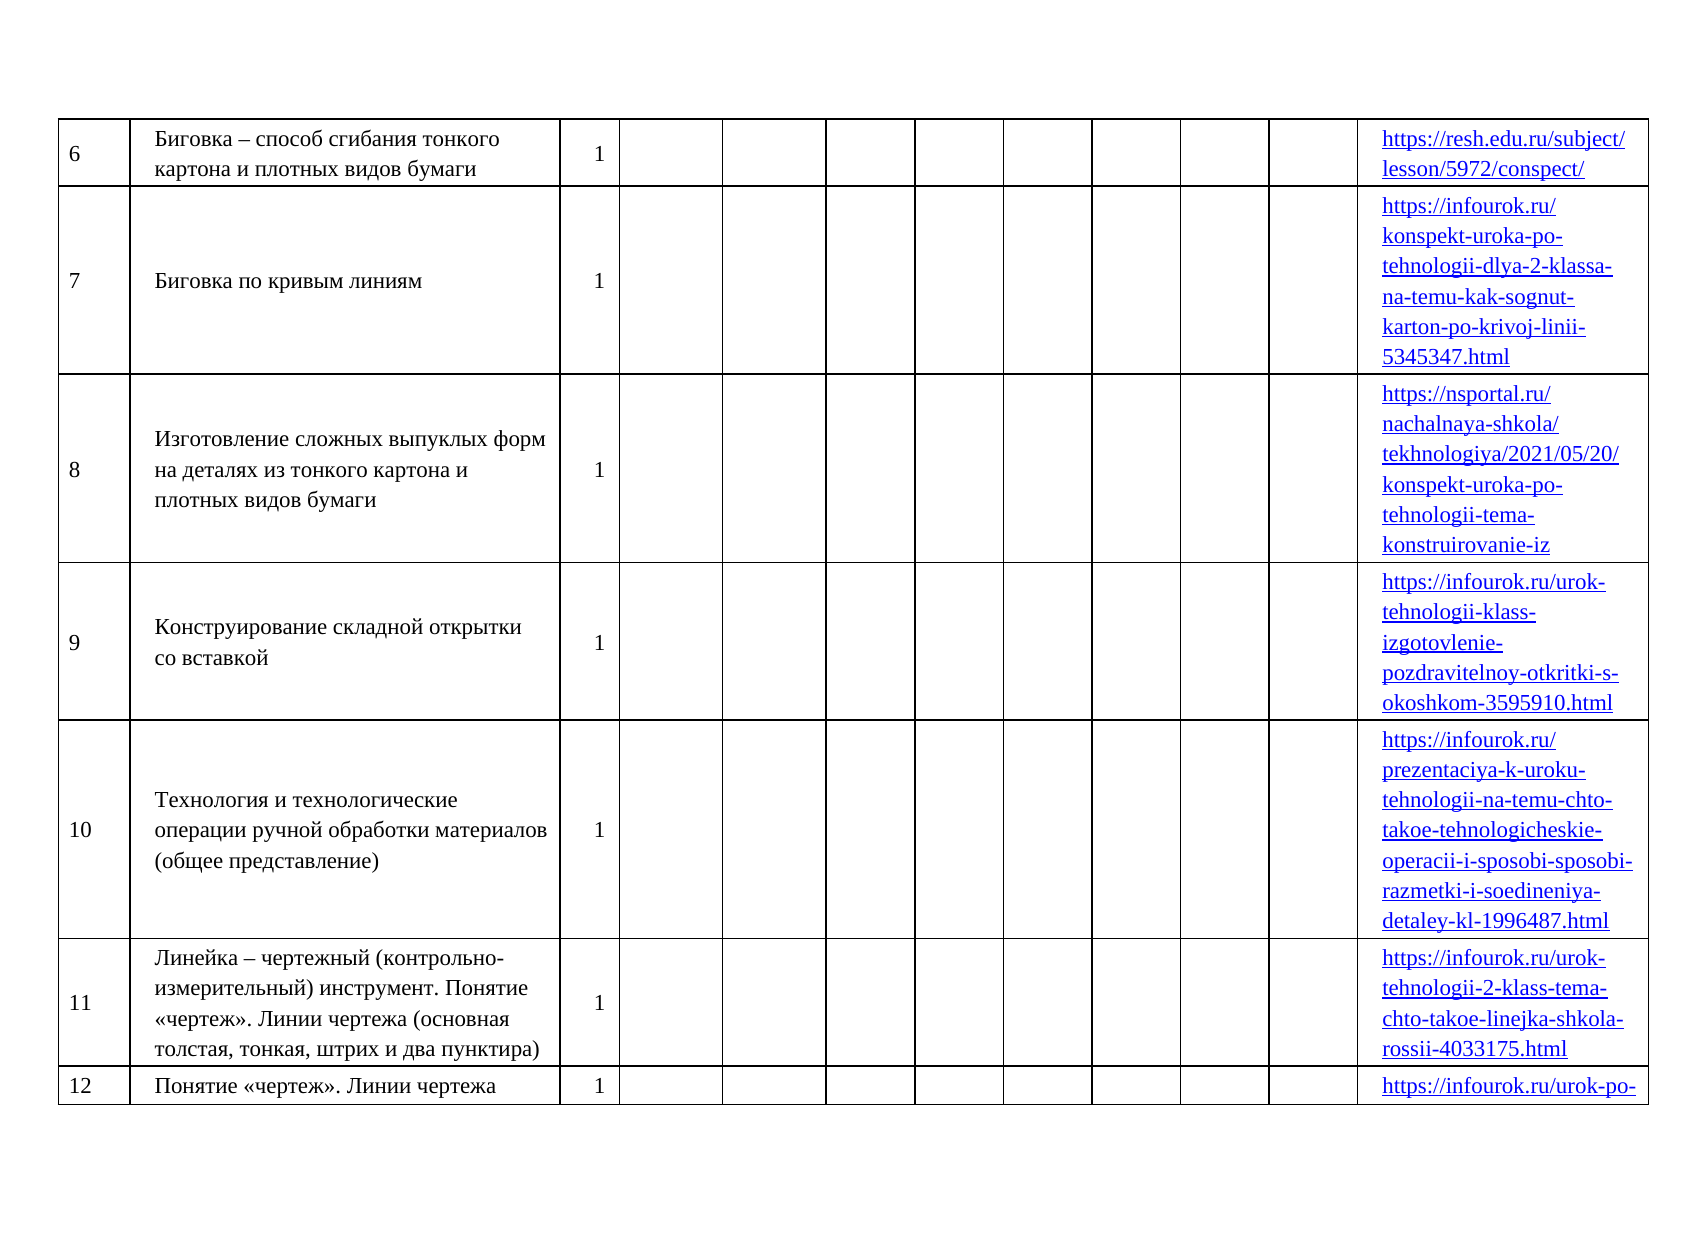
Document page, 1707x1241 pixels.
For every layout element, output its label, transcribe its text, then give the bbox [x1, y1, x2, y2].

table_cell Линейка – чертежный (контрольно-измерительный) инструмент. Понятие «чертеж». Линии чертежа (основная толстая, тонкая, штрих и два пунктира) [131, 939, 559, 1065]
table_cell [827, 120, 914, 185]
table_cell [916, 120, 1003, 185]
table_cell 8 [59, 375, 129, 561]
table_cell Биговка по кривым линиям [131, 187, 559, 373]
table_cell [723, 120, 825, 185]
table_cell [1181, 563, 1268, 719]
table_cell 9 [59, 563, 129, 719]
table_cell [1004, 939, 1091, 1065]
table_cell [1181, 939, 1268, 1065]
table_cell 10 [59, 721, 129, 937]
table_cell [1181, 721, 1268, 937]
table_cell [1270, 120, 1357, 185]
table_cell [1270, 187, 1357, 373]
table_cell [620, 1067, 722, 1104]
table_cell [916, 721, 1003, 937]
table_cell [916, 1067, 1003, 1104]
table_cell [620, 721, 722, 937]
table_cell [723, 187, 825, 373]
table_cell [620, 563, 722, 719]
table_cell [1093, 721, 1180, 937]
table_cell Конструирование складной открытки со вставкой [131, 563, 559, 719]
table_cell [916, 187, 1003, 373]
table_cell [620, 120, 722, 185]
table_cell [827, 1067, 914, 1104]
table_cell 1 [561, 375, 619, 561]
table_cell [1181, 187, 1268, 373]
table_cell [827, 721, 914, 937]
table_cell [1093, 187, 1180, 373]
table_cell 6 [59, 120, 129, 185]
table_cell https://infourok.ru/urok-tehnologii-klass-izgotovlenie-pozdravitelnoy-otkritki-s-okoshkom-3595910.html [1358, 563, 1648, 719]
table_cell Изготовление сложных выпуклых форм на деталях из тонкого картона и плотных видов бумаги [131, 375, 559, 561]
table_cell [1093, 939, 1180, 1065]
table_cell 1 [561, 563, 619, 719]
table_cell [723, 721, 825, 937]
table_cell 7 [59, 187, 129, 373]
table_cell https://infourok.ru/prezentaciya-k-uroku-tehnologii-na-temu-chto-takoe-tehnologicheskie-operacii-i-sposobi-sposobi-razmetki-i-soedineniya-detaley-kl-1996487.html [1358, 721, 1648, 937]
table_cell [1181, 375, 1268, 561]
table_cell [827, 939, 914, 1065]
table_cell [1004, 721, 1091, 937]
table_cell [916, 375, 1003, 561]
table_cell https://infourok.ru/urok-tehnologii-2-klass-tema-chto-takoe-linejka-shkola-rossii-4033175.html [1358, 939, 1648, 1065]
table_cell 11 [59, 939, 129, 1065]
table_cell [1004, 563, 1091, 719]
table_cell [1270, 721, 1357, 937]
table_cell [1004, 120, 1091, 185]
table_cell [916, 939, 1003, 1065]
table_cell 1 [561, 187, 619, 373]
table_cell [1181, 1067, 1268, 1104]
table_cell [1093, 1067, 1180, 1104]
table_cell Технология и технологические операции ручной обработки материалов (общее представление) [131, 721, 559, 937]
table_cell https://nsportal.ru/nachalnaya-shkola/tekhnologiya/2021/05/20/konspekt-uroka-po-tehnologii-tema-konstruirovanie-iz [1358, 375, 1648, 561]
table_cell [1270, 939, 1357, 1065]
table_cell [723, 563, 825, 719]
table_cell [827, 187, 914, 373]
table_cell [1270, 563, 1357, 719]
table_cell 1 [561, 120, 619, 185]
table_cell https://infourok.ru/konspekt-uroka-po-tehnologii-dlya-2-klassa-na-temu-kak-sognut-karton-po-krivoj-linii-5345347.html [1358, 187, 1648, 373]
table_cell Биговка – способ сгибания тонкого картона и плотных видов бумаги [131, 120, 559, 185]
table_cell [620, 375, 722, 561]
table_cell [1004, 1067, 1091, 1104]
table_cell [723, 1067, 825, 1104]
table_cell [827, 375, 914, 561]
table_cell [827, 563, 914, 719]
table_cell 1 [561, 939, 619, 1065]
table_cell [620, 187, 722, 373]
table_cell [1270, 375, 1357, 561]
table_cell [723, 375, 825, 561]
table_cell 1 [561, 721, 619, 937]
table_cell [1093, 375, 1180, 561]
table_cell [131, 1067, 559, 1104]
table_cell 1 [561, 1067, 619, 1104]
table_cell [1358, 1067, 1648, 1104]
table_cell https://resh.edu.ru/subject/lesson/5972/conspect/ [1358, 120, 1648, 185]
table_cell [1093, 563, 1180, 719]
table_cell [1093, 120, 1180, 185]
table_cell [1181, 120, 1268, 185]
table_cell [916, 563, 1003, 719]
table_cell [723, 939, 825, 1065]
table_cell [620, 939, 722, 1065]
table_cell 12 [59, 1067, 129, 1104]
table_cell [1004, 375, 1091, 561]
table_cell [1004, 187, 1091, 373]
table_cell [1270, 1067, 1357, 1104]
